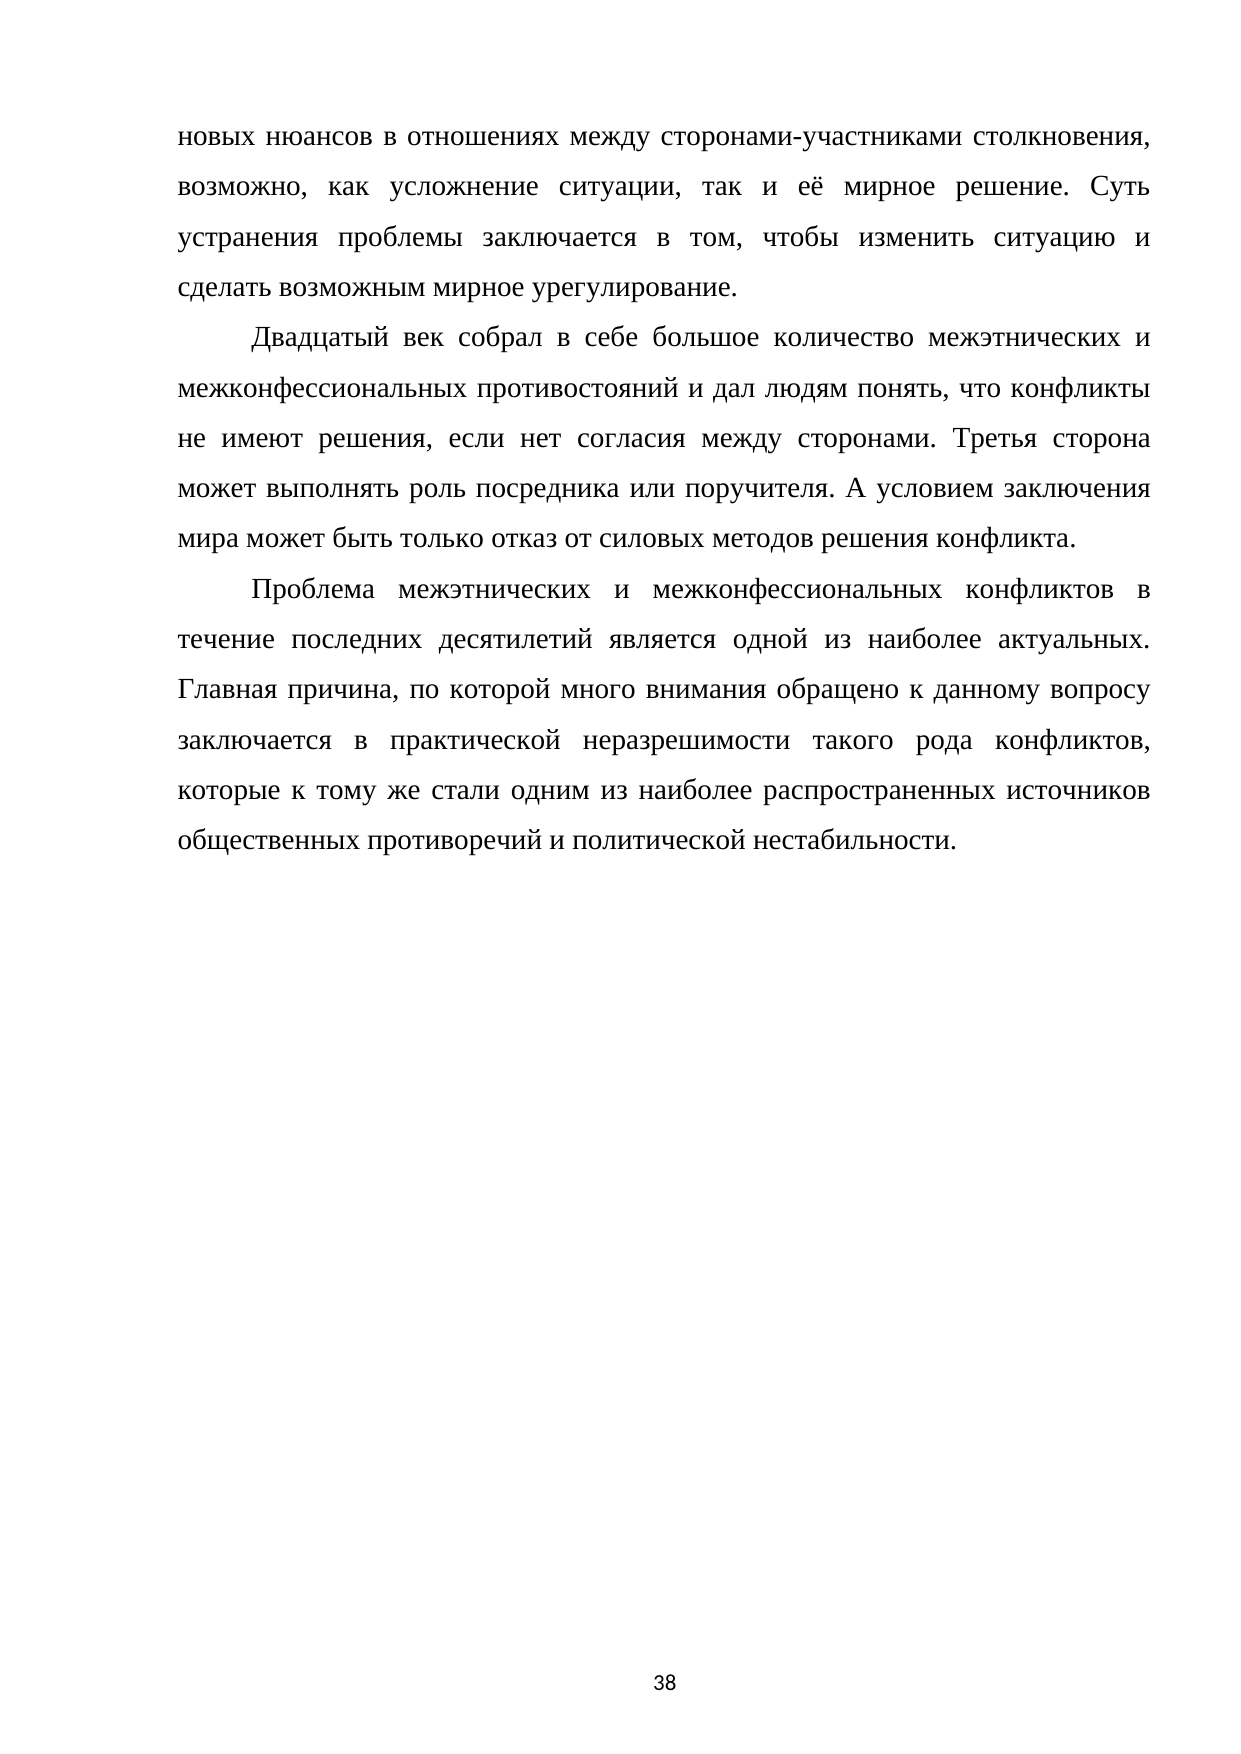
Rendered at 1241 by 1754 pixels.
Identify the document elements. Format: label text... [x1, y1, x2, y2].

text Двадцатый век собрал в себе большое количество межэтнических и межконфессиональных противостояний и дал людям понять, что конфликты не имеют решения, если нет согласия между сторонами. Третья сторона может выполнять роль посредника или поручителя. А условием заключения мира может быть только отказ от силовых методов решения конфликта. [177, 319, 1152, 554]
text Проблема межэтнических и межконфессиональных конфликтов в течение последних десятилетий является одной из наиболее актуальных. Главная причина, по которой много внимания обращено к данному вопросу заключается в практической неразрешимости такого рода конфликтов, которые к тому же стали одним из наиболее распространенных источников общественных противоречий и политической нестабильности. [177, 571, 1152, 856]
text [177, 118, 1152, 303]
